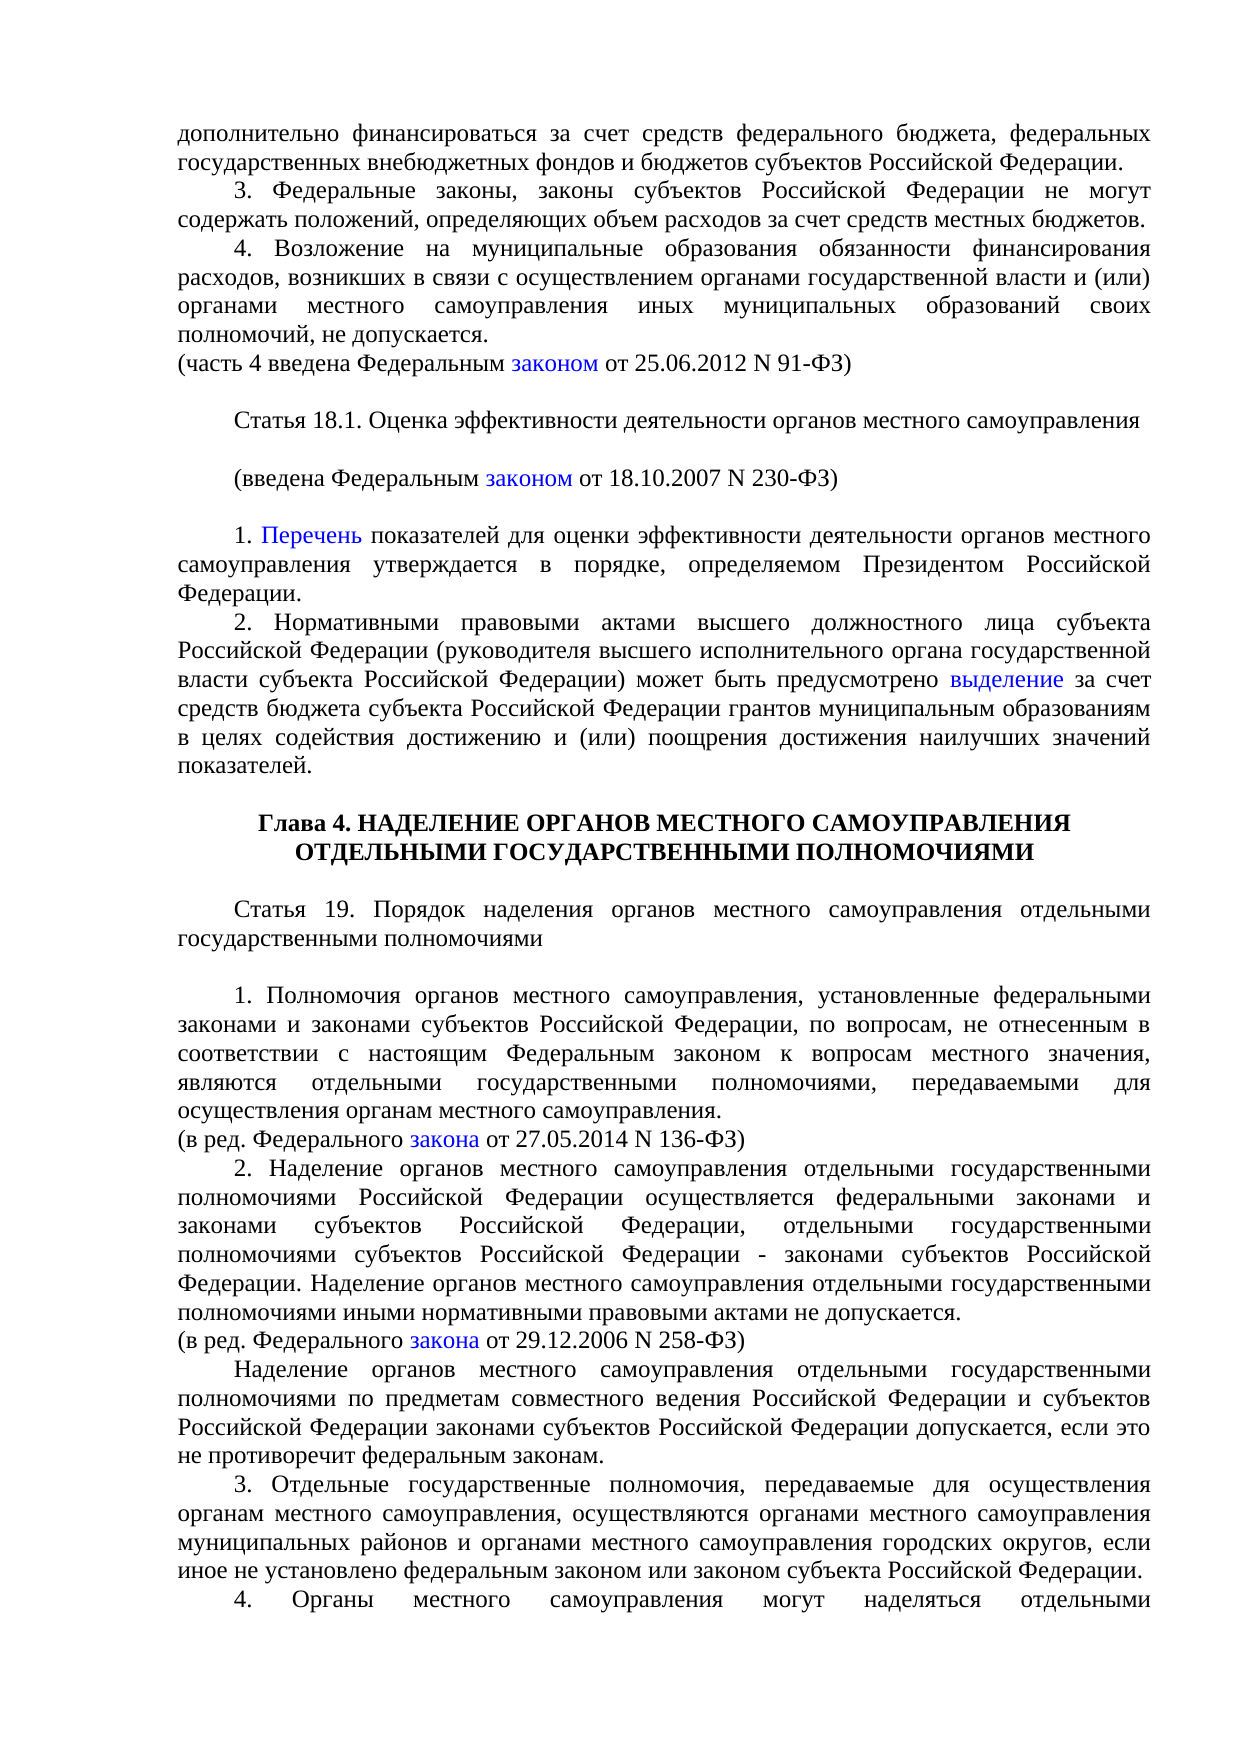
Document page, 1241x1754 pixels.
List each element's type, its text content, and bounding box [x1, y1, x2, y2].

text Статья 19. Порядок наделения органов местного самоуправления отдельными государственными полномочиями [177, 894, 1152, 952]
text 1. Полномочия органов местного самоуправления, установленные федеральными законами и законами субъектов Российской Федерации, по вопросам, не отнесенным в соответствии с настоящим Федеральным законом к вопросам местного значения, являются отдельными государственными полномочиями, передаваемыми для осуществления органам местного самоуправления. [177, 981, 1152, 1124]
text Наделение органов местного самоуправления отдельными государственными полномочиями по предметам совместного ведения Российской Федерации и субъектов Российской Федерации законами субъектов Российской Федерации допускается, если это не противоречит федеральным законам. [177, 1354, 1152, 1469]
text 1. Перечень показателей для оценки эффективности деятельности органов местного самоуправления утверждается в порядке, определяемом Президентом Российской Федерации. [177, 521, 1152, 607]
text ОТДЕЛЬНЫМИ ГОСУДАРСТВЕННЫМИ ПОЛНОМОЧИЯМИ [177, 837, 1152, 866]
text Глава 4. НАДЕЛЕНИЕ ОРГАНОВ МЕСТНОГО САМОУПРАВЛЕНИЯ [177, 808, 1152, 837]
text 3. Отдельные государственные полномочия, передаваемые для осуществления органам местного самоуправления, осуществляются органами местного самоуправления муниципальных районов и органами местного самоуправления городских округов, если иное не установлено федеральным законом или законом субъекта Российской Федерации. [177, 1469, 1152, 1584]
text (в ред. Федерального закона от 27.05.2014 N 136-ФЗ) [177, 1124, 1152, 1153]
text 2. Наделение органов местного самоуправления отдельными государственными полномочиями Российской Федерации осуществляется федеральными законами и законами субъектов Российской Федерации, отдельными государственными полномочиями субъектов Российской Федерации - законами субъектов Российской Федерации. Наделение органов местного самоуправления отдельными государственными полномочиями иными нормативными правовыми актами не допускается. [177, 1153, 1152, 1326]
text 2. Нормативными правовыми актами высшего должностного лица субъекта Российской Федерации (руководителя высшего исполнительного органа государственной власти субъекта Российской Федерации) может быть предусмотрено выделение за счет средств бюджета субъекта Российской Федерации грантов муниципальным образованиям в целях содействия достижению и (или) поощрения достижения наилучших значений показателей. [177, 607, 1152, 779]
text Статья 18.1. Оценка эффективности деятельности органов местного самоуправления [177, 406, 1152, 434]
text (часть 4 введена Федеральным законом от 25.06.2012 N 91-ФЗ) [177, 348, 1152, 377]
text 3. Федеральные законы, законы субъектов Российской Федерации не могут содержать положений, определяющих объем расходов за счет средств местных бюджетов. [177, 176, 1152, 233]
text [177, 1584, 1152, 1613]
text 4. Возложение на муниципальные образования обязанности финансирования расходов, возникших в связи с осуществлением органами государственной власти и (или) органами местного самоуправления иных муниципальных образований своих полномочий, не допускается. [177, 233, 1152, 348]
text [177, 118, 1152, 176]
text (в ред. Федерального закона от 29.12.2006 N 258-ФЗ) [177, 1326, 1152, 1354]
text (введена Федеральным законом от 18.10.2007 N 230-ФЗ) [177, 463, 1152, 492]
